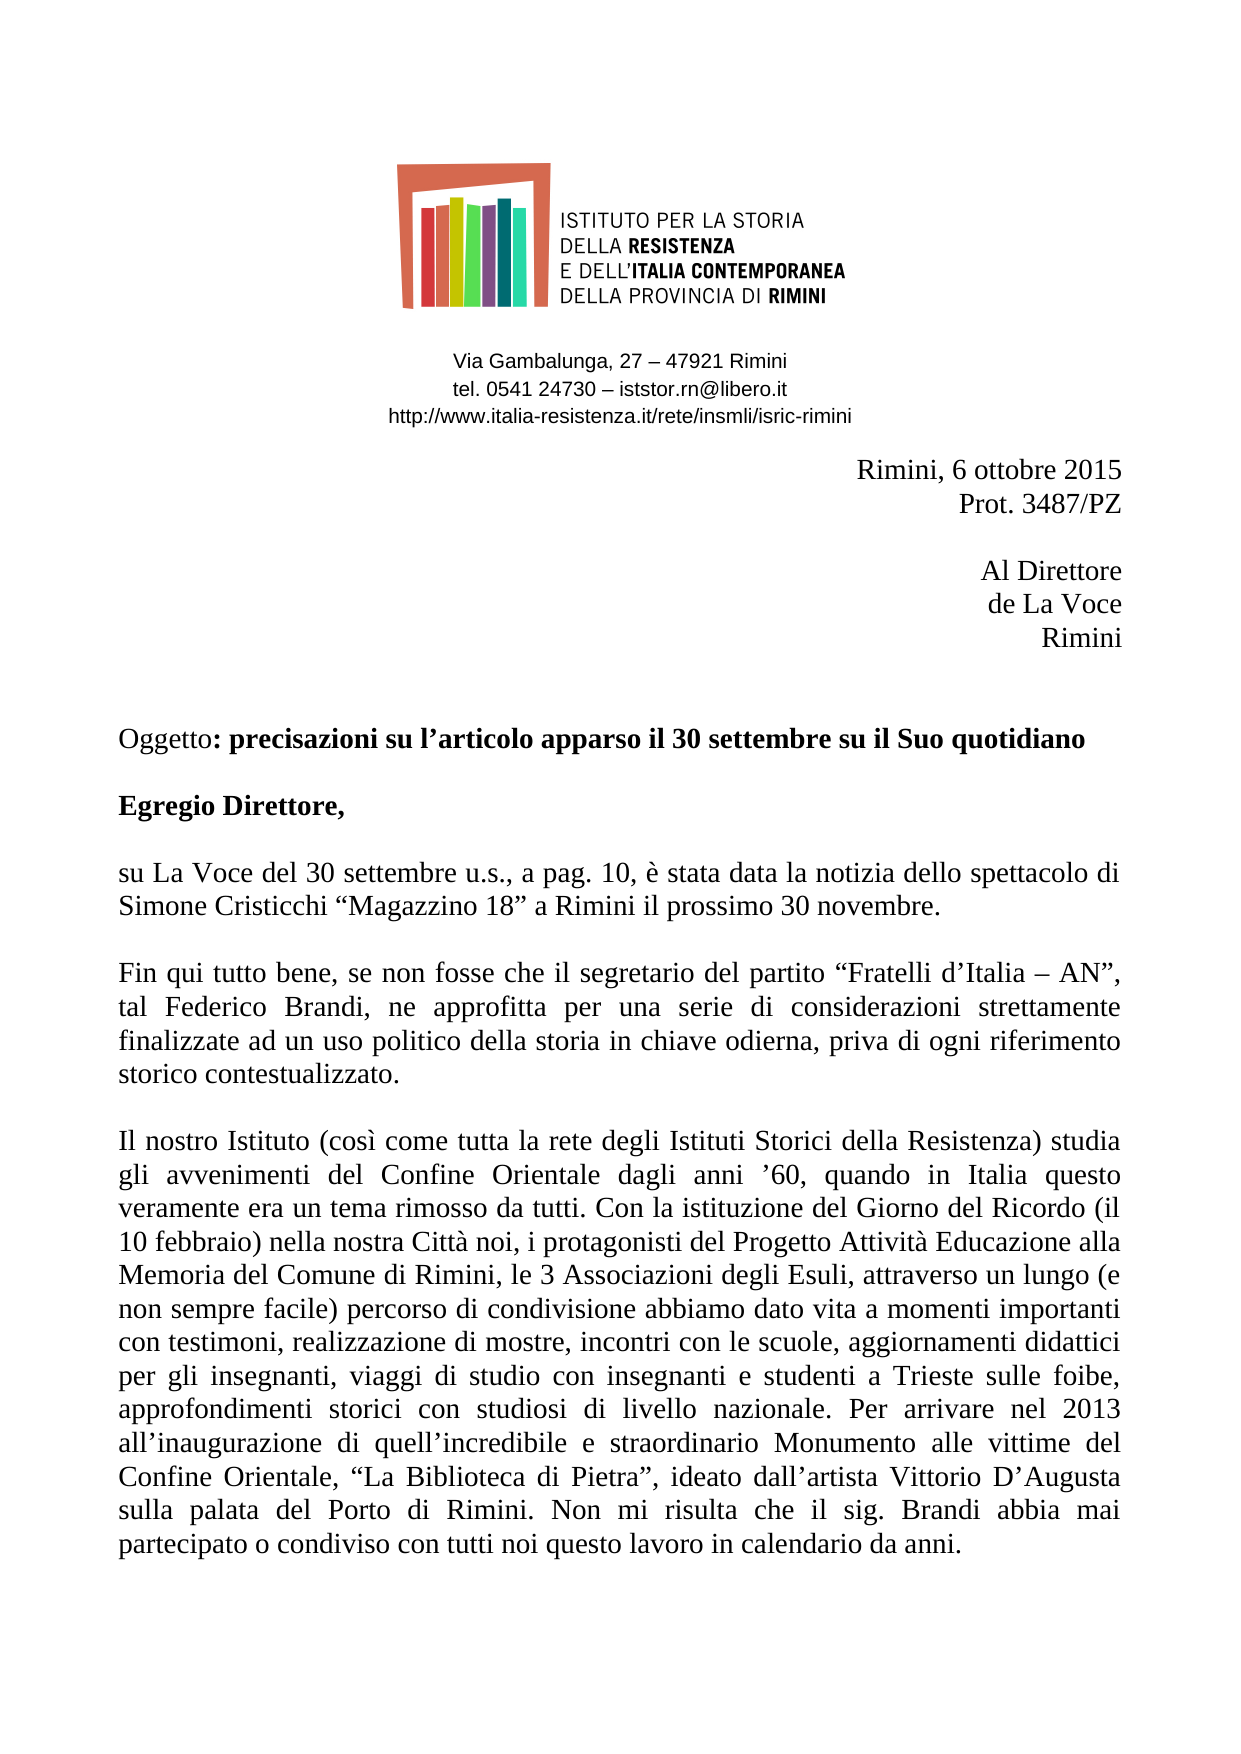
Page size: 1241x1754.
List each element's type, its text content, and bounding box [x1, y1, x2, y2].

text Il nostro Istituto (così come tutta la rete degli Istituti Storici della Resistenza) studia gli avvenimenti del Confine Orientale dagli anni ’60, quando in Italia questo veramente era un tema rimosso da tutti. Con la istituzione del Giorno del Ricordo (il 10 febbraio) nella nostra Città noi, i protagonisti del Progetto Attività Educazione alla Memoria del Comune di Rimini, le 3 Associazioni degli Esuli, attraverso un lungo (e non sempre facile) percorso di condivisione abbiamo dato vita a momenti importanti con testimoni, realizzazione di mostre, incontri con le scuole, aggiornamenti didattici per gli insegnanti, viaggi di studio con insegnanti e studenti a Trieste sulle foibe, approfondimenti storici con studiosi di livello nazionale. Per arrivare nel 2013 all’inaugurazione di quell’incredibile e straordinario Monumento alle vittime del Confine Orientale, “La Biblioteca di Pietra”, ideato dall’artista Vittorio D’Augusta sulla palata del Porto di Rimini. Non mi risulta che il sig. Brandi abbia mai partecipato o condiviso con tutti noi questo lavoro in calendario da anni. [118, 1123, 1122, 1559]
text Egregio Direttore, [118, 788, 1122, 821]
text Fin qui tutto bene, se non fosse che il segretario del partito “Fratelli d’Italia – AN”, tal Federico Brandi, ne approfitta per una serie di considerazioni strettamente finalizzate ad un uso politico della storia in chiave odierna, priva di ogni riferimento storico contestualizzato. [118, 956, 1122, 1090]
text Prot. 3487/PZ [118, 486, 1122, 519]
picture [384, 147, 857, 325]
text Via Gambalunga, 27 – 47921 Rimini tel. 0541 24730 – iststor.rn@libero.it http://www.italia-resistenza.it/rete/insmli/isric-rimini [118, 349, 1122, 428]
list de La Voce [193, 587, 1122, 620]
list Rimini [193, 620, 1122, 654]
list Al Direttore [193, 553, 1122, 587]
text su La Voce del 30 settembre u.s., a pag. 10, è stata data la notizia dello spettacolo di Simone Cristicchi “Magazzino 18” a Rimini il prossimo 30 novembre. [118, 855, 1122, 922]
text Rimini, 6 ottobre 2015 [118, 452, 1122, 486]
text Oggetto: precisazioni su l’articolo apparso il 30 settembre su il Suo quotidiano [118, 721, 1122, 754]
